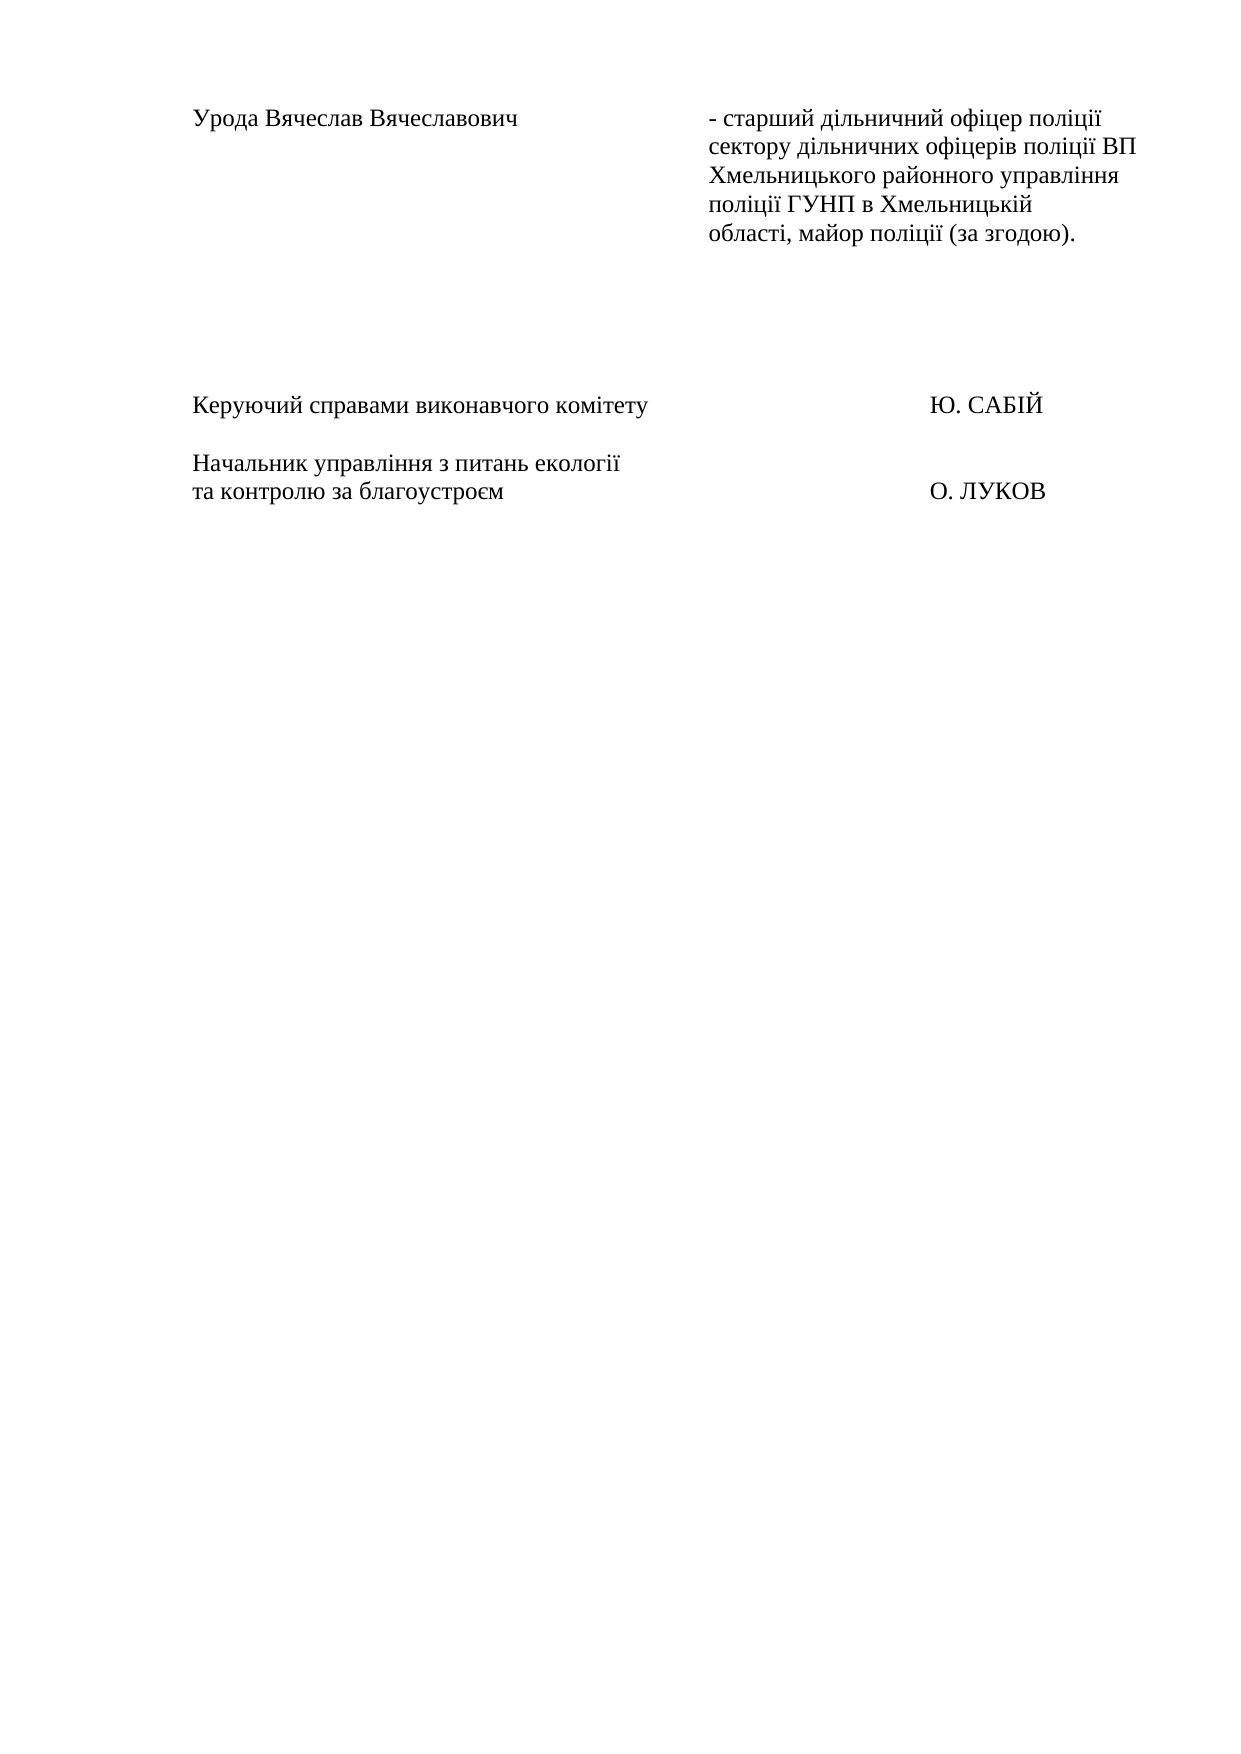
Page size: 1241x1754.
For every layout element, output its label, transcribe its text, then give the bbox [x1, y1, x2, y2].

text Урода Вячеслав Вячеславович - старший дільничний офіцер поліції сектору дільничних офіцерів поліції ВП Хмельницького районного управління [192, 103, 1167, 189]
text області, майор поліції (за згодою). [192, 218, 1167, 246]
text Керуючий справами виконавчого комітету Ю. САБІЙ [192, 390, 1167, 419]
text Начальник управління з питань екології [192, 448, 1167, 476]
text поліції ГУНП в Хмельницькій [192, 189, 1167, 218]
text та контролю за благоустроєм О. ЛУКОВ [192, 476, 1167, 505]
